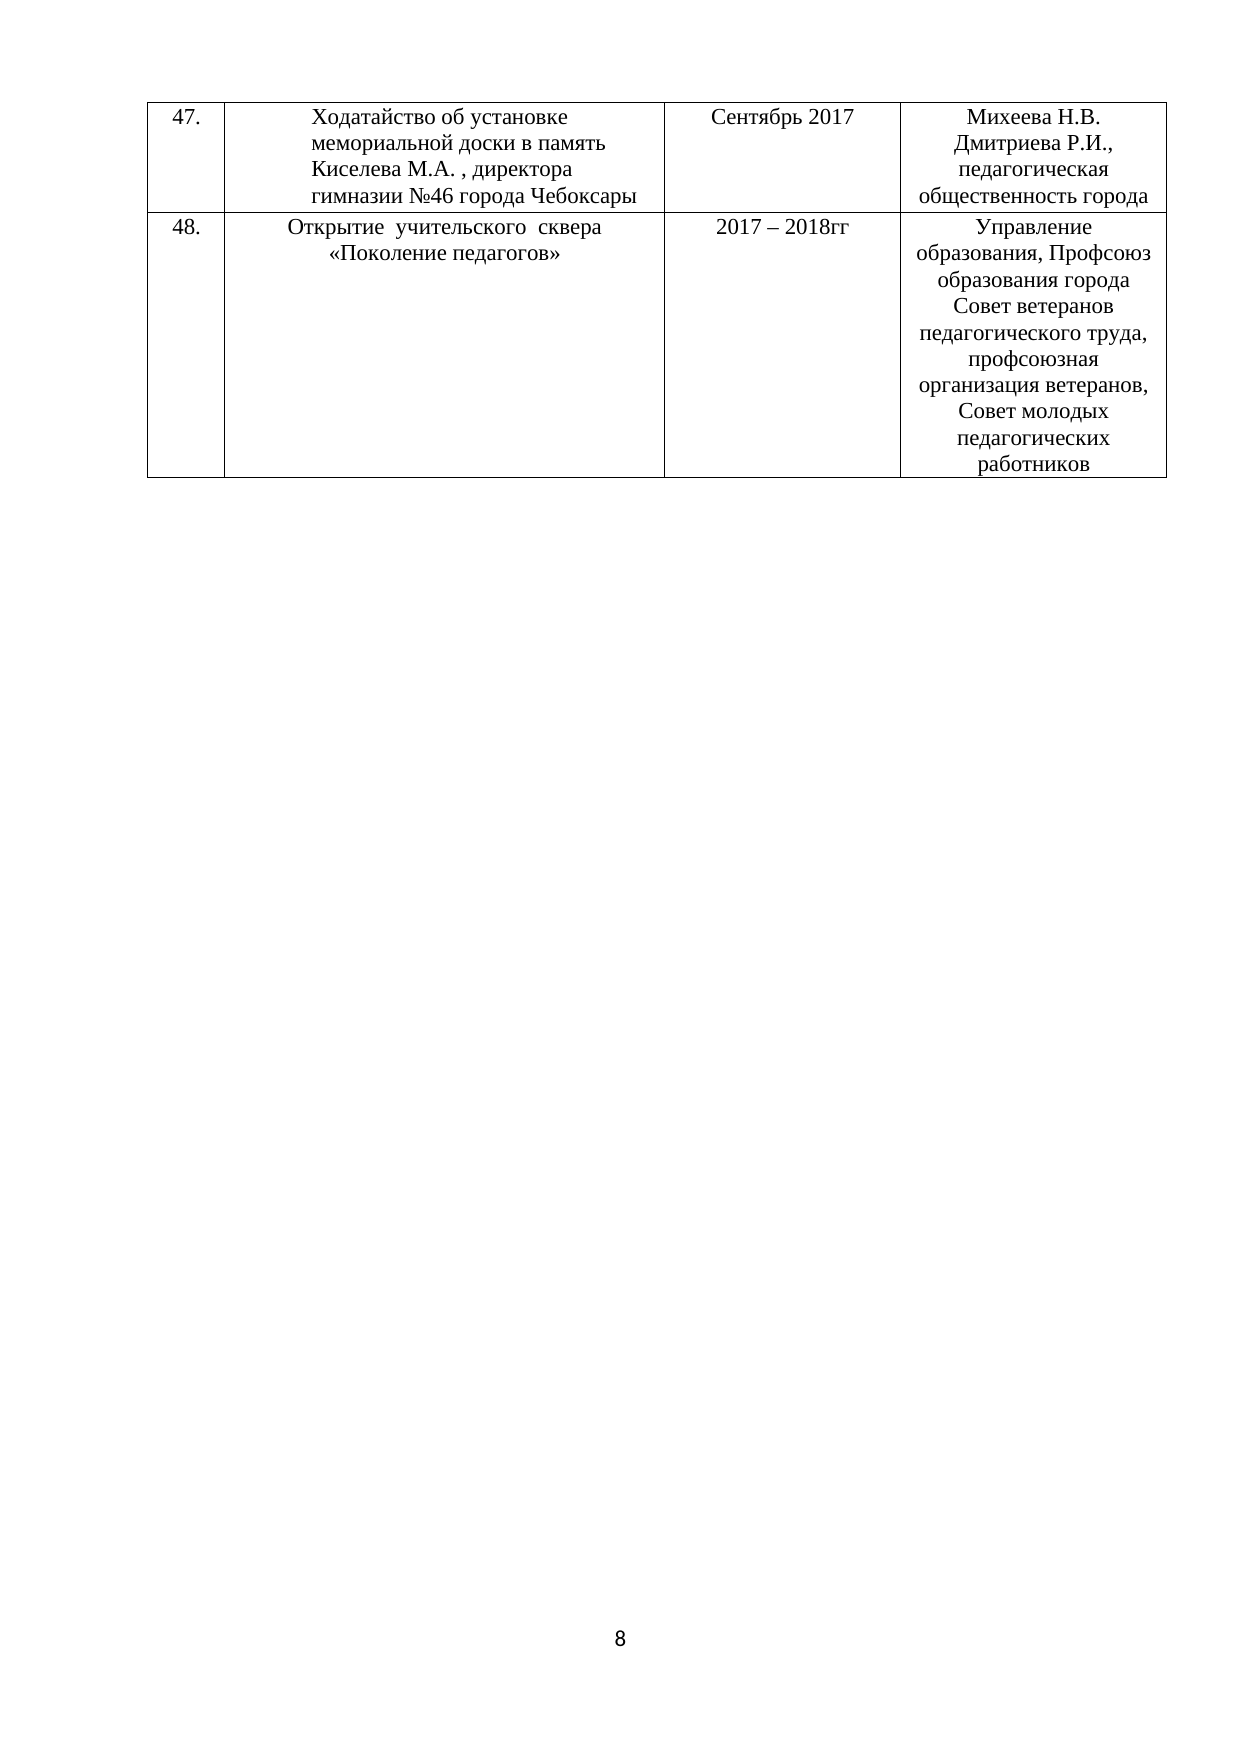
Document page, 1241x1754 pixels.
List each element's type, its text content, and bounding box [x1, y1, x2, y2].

table_cell Открытие учительского сквера «Поколение педагогов» [225, 213, 664, 477]
table_cell 47. [148, 103, 224, 212]
table_cell Сентябрь 2017 [665, 103, 900, 212]
table_cell 48. [148, 213, 224, 477]
table_cell Управление образования, Профсоюз образования города Совет ветеранов педагогического труда, профсоюзная организация ветеранов, Совет молодых педагогических работников [901, 213, 1166, 477]
table_cell 2017 – 2018гг [665, 213, 900, 477]
table_cell Михеева Н.В. Дмитриева Р.И., педагогическая общественность города [901, 103, 1166, 212]
table_cell Ходатайство об установке мемориальной доски в память Киселева М.А. , директора гимназии №46 города Чебоксары [225, 103, 664, 212]
